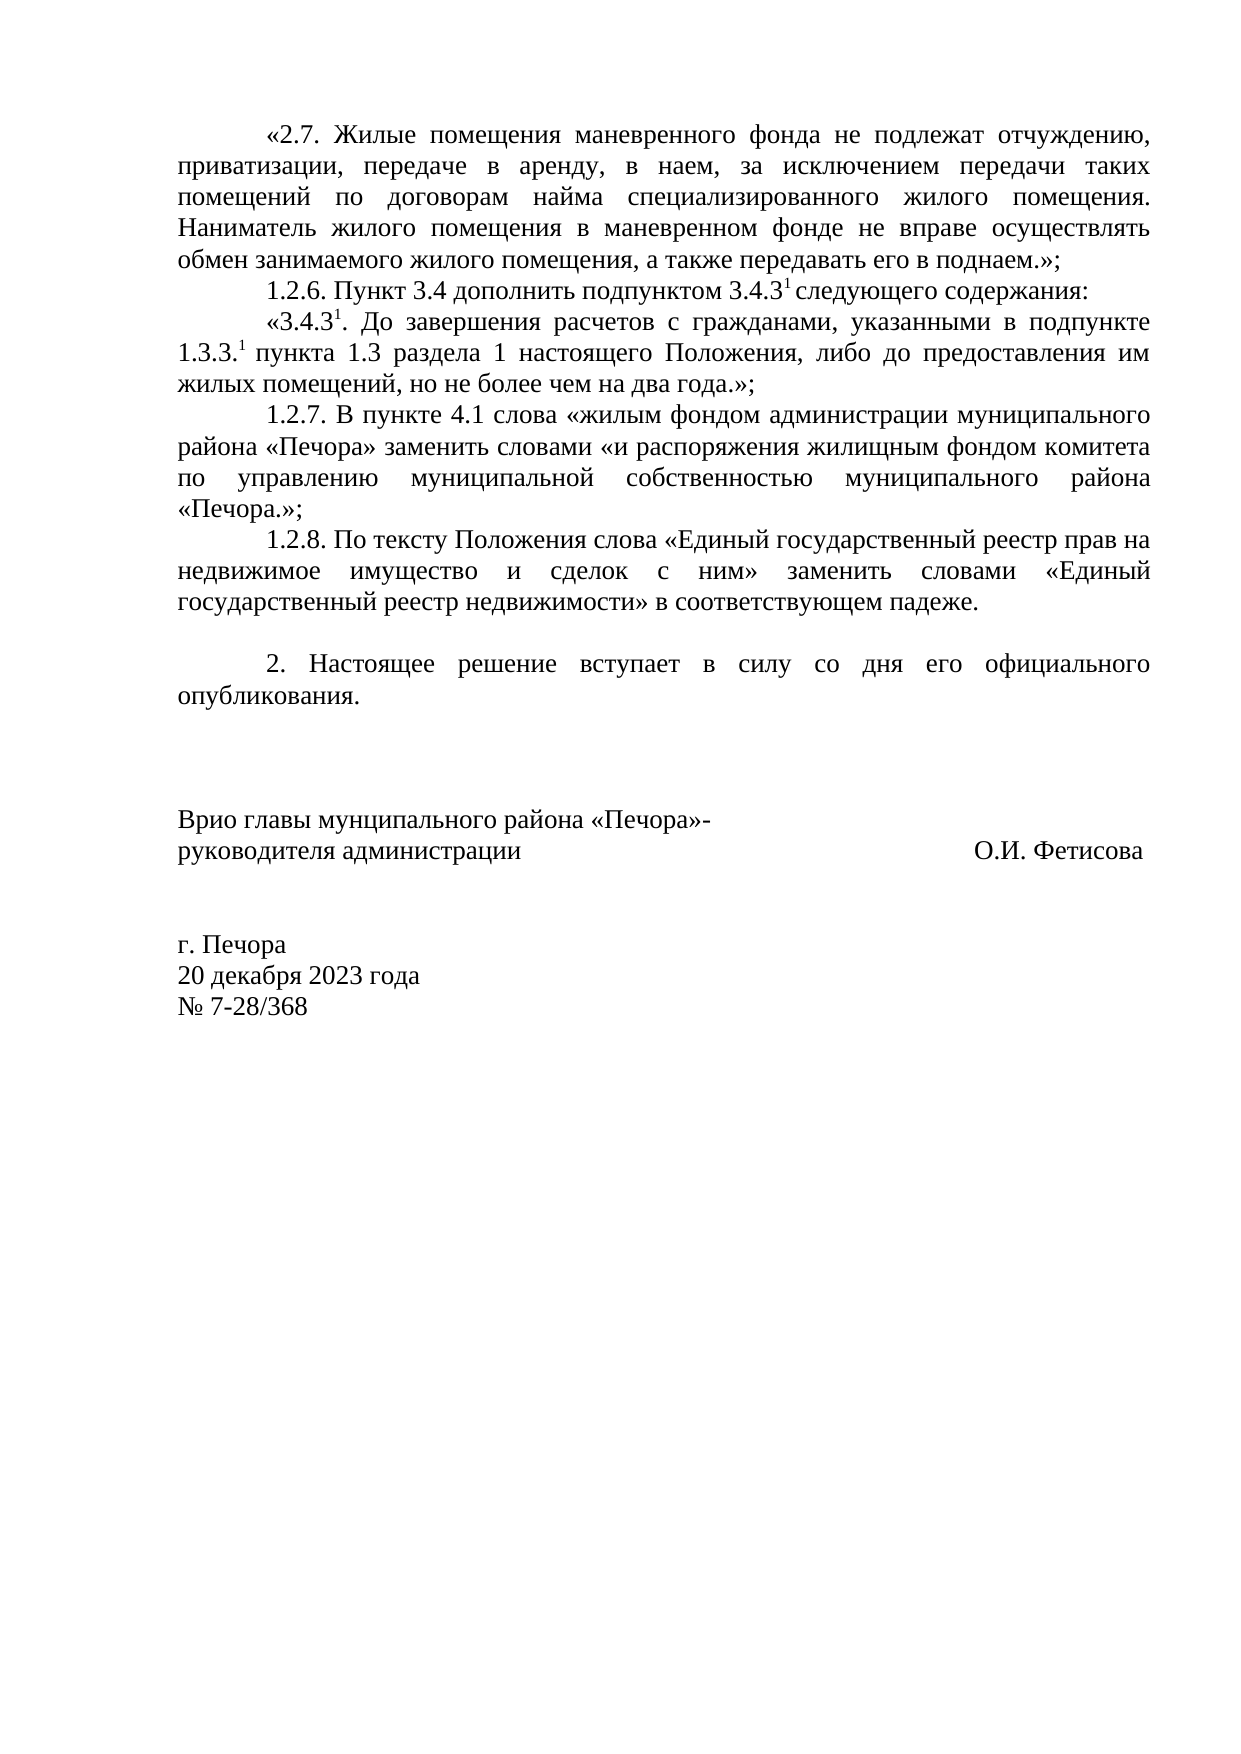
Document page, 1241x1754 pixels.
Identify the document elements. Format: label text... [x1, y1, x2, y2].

text Врио главы мунципального района «Печора»- [177, 803, 1152, 834]
text 1.2.7. В пункте 4.1 слова «жилым фондом администрации муниципального района «Печора» заменить словами «и распоряжения жилищным фондом комитета по управлению муниципальной собственностью муниципального района «Печора.»; [177, 398, 1152, 523]
text 2. Настоящее решение вступает в силу со дня его официального опубликования. [177, 648, 1152, 710]
text 20 декабря 2023 года [177, 959, 1152, 990]
text № 7-28/368 [177, 990, 1152, 1021]
text г. Печора [177, 928, 1152, 959]
text «2.7. Жилые помещения маневренного фонда не подлежат отчуждению, приватизации, передаче в аренду, в наем, за исключением передачи таких помещений по договорам найма специализированного жилого помещения. Наниматель жилого помещения в маневренном фонде не вправе осуществлять обмен занимаемого жилого помещения, а также передавать его в поднаем.»; [177, 118, 1152, 274]
text «3.4.31. До завершения расчетов с гражданами, указанными в подпункте 1.3.3.1 пункта 1.3 раздела 1 настоящего Положения, либо до предоставления им жилых помещений, но не более чем на два года.»; [177, 305, 1152, 398]
text руководителя администрации О.И. Фетисова [177, 834, 1152, 866]
text 1.2.6. Пункт 3.4 дополнить подпунктом 3.4.31 следующего содержания: [177, 274, 1152, 305]
text 1.2.8. По тексту Положения слова «Единый государственный реестр прав на недвижимое имущество и сделок с ним» заменить словами «Единый государственный реестр недвижимости» в соответствующем падеже. [177, 523, 1152, 616]
